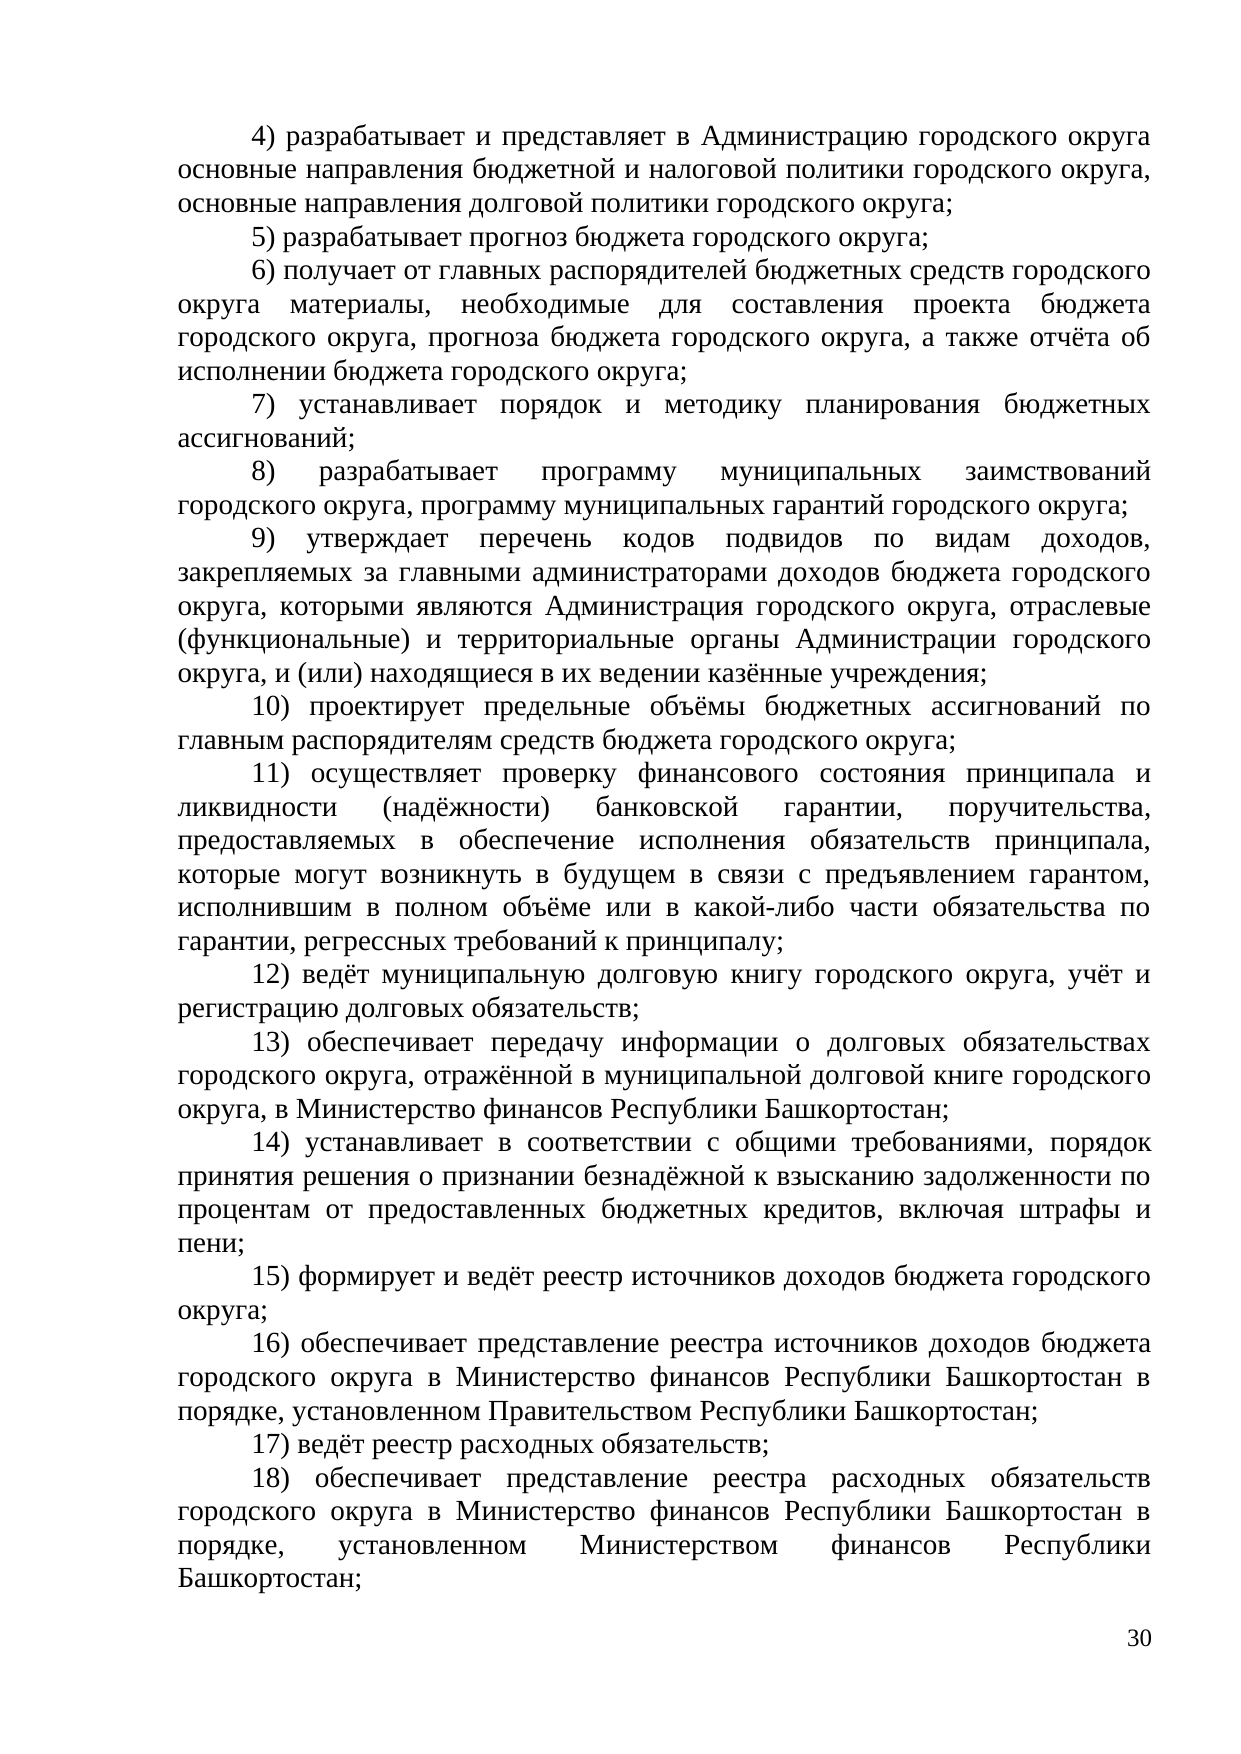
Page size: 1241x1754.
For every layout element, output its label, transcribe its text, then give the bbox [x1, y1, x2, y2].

text 7) устанавливает порядок и методику планирования бюджетных ассигнований; [177, 386, 1152, 453]
text 11) осуществляет проверку финансового состояния принципала и ликвидности (надёжности) банковской гарантии, поручительства, предоставляемых в обеспечение исполнения обязательств принципала, которые могут возникнуть в будущем в связи с предъявлением гарантом, исполнившим в полном объёме или в какой-либо части обязательства по гарантии, регрессных требований к принципалу; [177, 755, 1152, 957]
text 15) формирует и ведёт реестр источников доходов бюджета городского округа; [177, 1258, 1152, 1326]
text 13) обеспечивает передачу информации о долговых обязательствах городского округа, отражённой в муниципальной долговой книге городского округа, в Министерство финансов Республики Башкортостан; [177, 1024, 1152, 1124]
text 12) ведёт муниципальную долговую книгу городского округа, учёт и регистрацию долговых обязательств; [177, 957, 1152, 1024]
text 4) разрабатывает и представляет в Администрацию городского округа основные направления бюджетной и налоговой политики городского округа, основные направления долговой политики городского округа; [177, 118, 1152, 219]
text 14) устанавливает в соответствии с общими требованиями, порядок принятия решения о признании безнадёжной к взысканию задолженности по процентам от предоставленных бюджетных кредитов, включая штрафы и пени; [177, 1124, 1152, 1258]
text 18) обеспечивает представление реестра расходных обязательств городского округа в Министерство финансов Республики Башкортостан в порядке, установленном Министерством финансов Республики Башкортостан; [177, 1460, 1152, 1594]
text 10) проектирует предельные объёмы бюджетных ассигнований по главным распорядителям средств бюджета городского округа; [177, 688, 1152, 755]
text 9) утверждает перечень кодов подвидов по видам доходов, закрепляемых за главными администраторами доходов бюджета городского округа, которыми являются Администрация городского округа, отраслевые (функциональные) и территориальные органы Администрации городского округа, и (или) находящиеся в их ведении казённые учреждения; [177, 521, 1152, 688]
text 16) обеспечивает представление реестра источников доходов бюджета городского округа в Министерство финансов Республики Башкортостан в порядке, установленном Правительством Республики Башкортостан; [177, 1326, 1152, 1426]
text 5) разрабатывает прогноз бюджета городского округа; [177, 219, 1152, 252]
text 6) получает от главных распорядителей бюджетных средств городского округа материалы, необходимые для составления проекта бюджета городского округа, прогноза бюджета городского округа, а также отчёта об исполнении бюджета городского округа; [177, 252, 1152, 386]
text 17) ведёт реестр расходных обязательств; [177, 1426, 1152, 1460]
text 8) разрабатывает программу муниципальных заимствований городского округа, программу муниципальных гарантий городского округа; [177, 453, 1152, 521]
